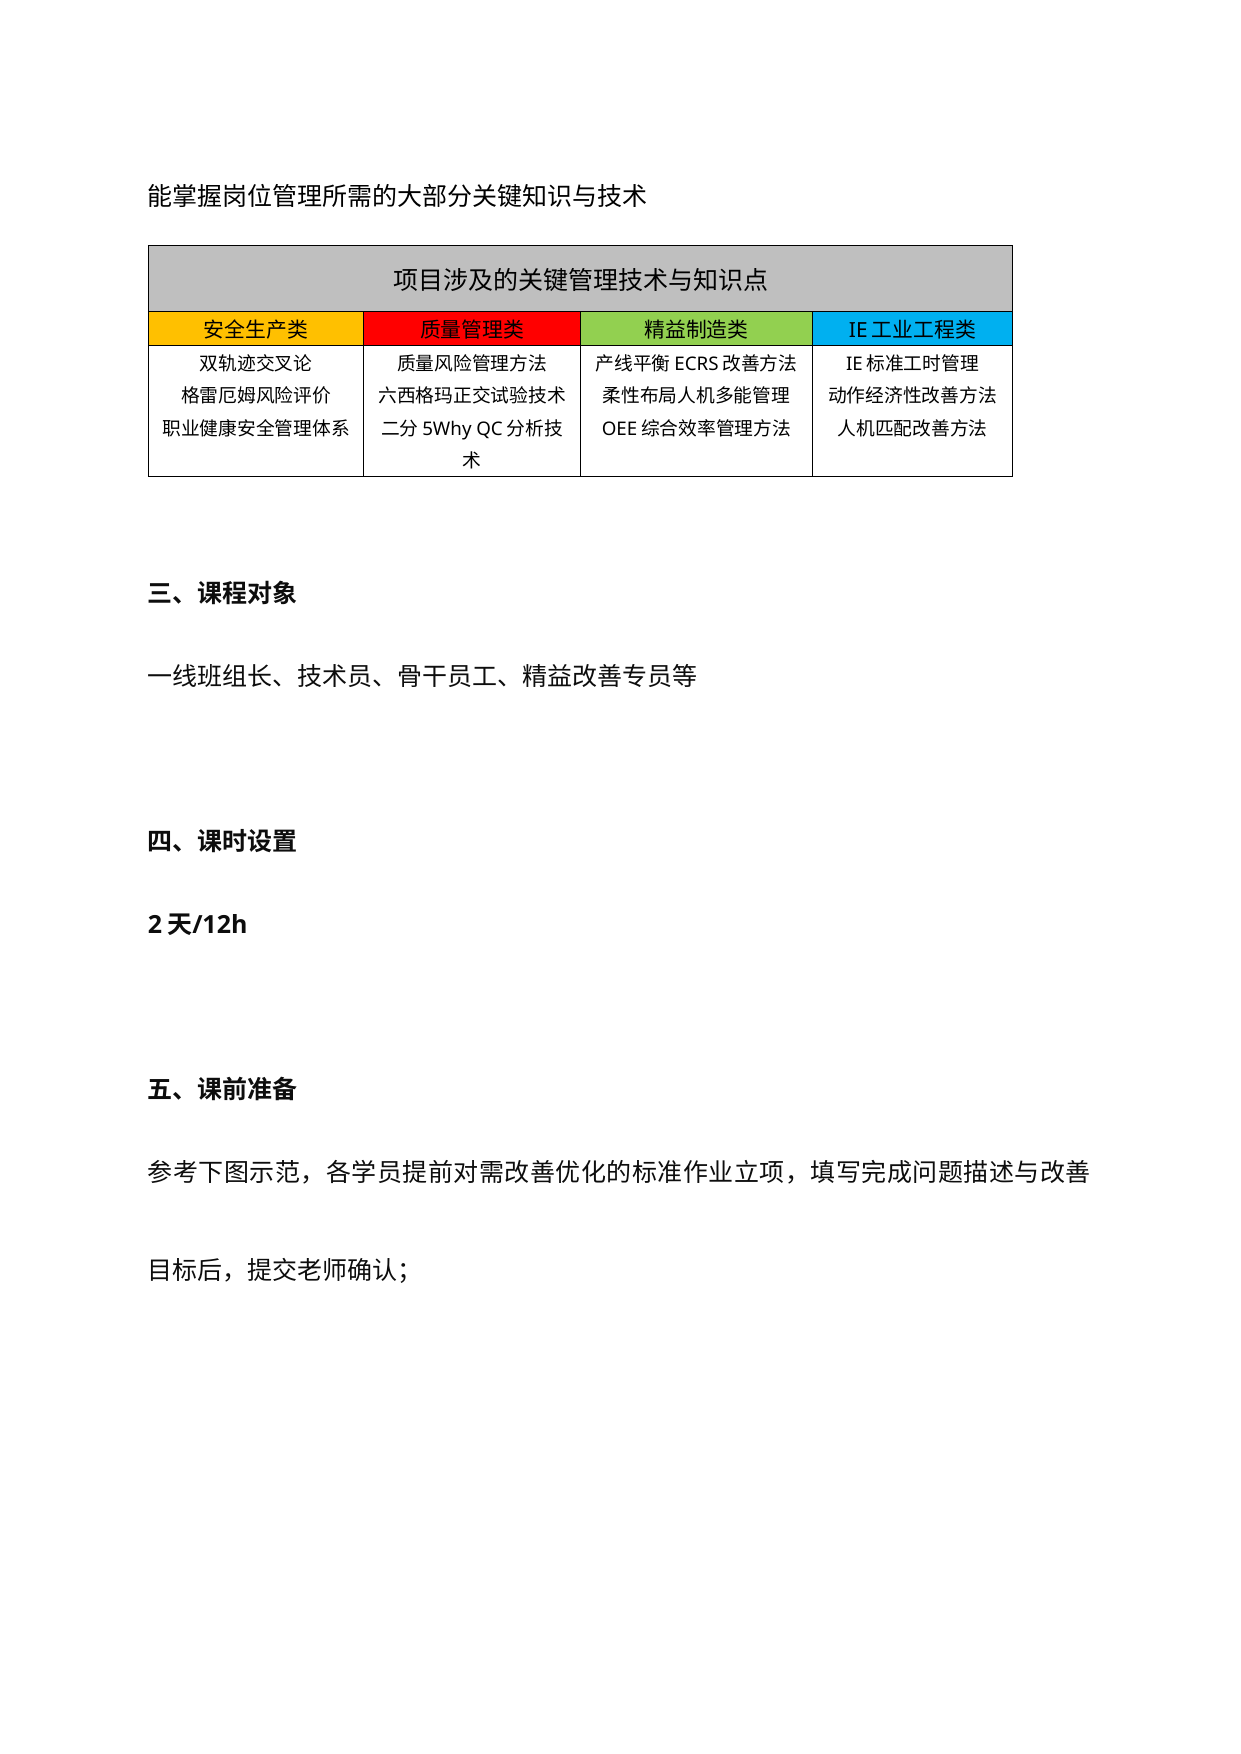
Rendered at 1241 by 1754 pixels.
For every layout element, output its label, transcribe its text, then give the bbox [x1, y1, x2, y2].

text 五、课前准备 [148, 1055, 1093, 1120]
text 一线班组长、技术员、骨干员工、精益改善专员等 [148, 642, 1093, 707]
text 2天/12h [148, 890, 1093, 955]
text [148, 162, 1093, 227]
table_cell 质量管理类 [364, 312, 580, 345]
table_cell 双轨迹交叉论 格雷厄姆风险评价 职业健康安全管理体系 [149, 346, 363, 476]
table_cell IE工业工程类 [813, 312, 1012, 345]
text 四、课时设置 [148, 807, 1093, 872]
table_header 项目涉及的关键管理技术与知识点 [149, 246, 1012, 311]
text 三、课程对象 [148, 559, 1093, 624]
table_cell 安全生产类 [149, 312, 363, 345]
table_cell 产线平衡ECRS改善方法 柔性布局人机多能管理 OEE综合效率管理方法 [581, 346, 812, 476]
text 参考下图示范，各学员提前对需改善优化的标准作业立项，填写完成问题描述与改善目标后，提交老师确认； [148, 1138, 1093, 1301]
table_cell IE标准工时管理 动作经济性改善方法 人机匹配改善方法 [813, 346, 1012, 476]
table_cell 精益制造类 [581, 312, 812, 345]
table_cell 质量风险管理方法 六西格玛正交试验技术 二分5Why QC分析技术 [364, 346, 580, 476]
